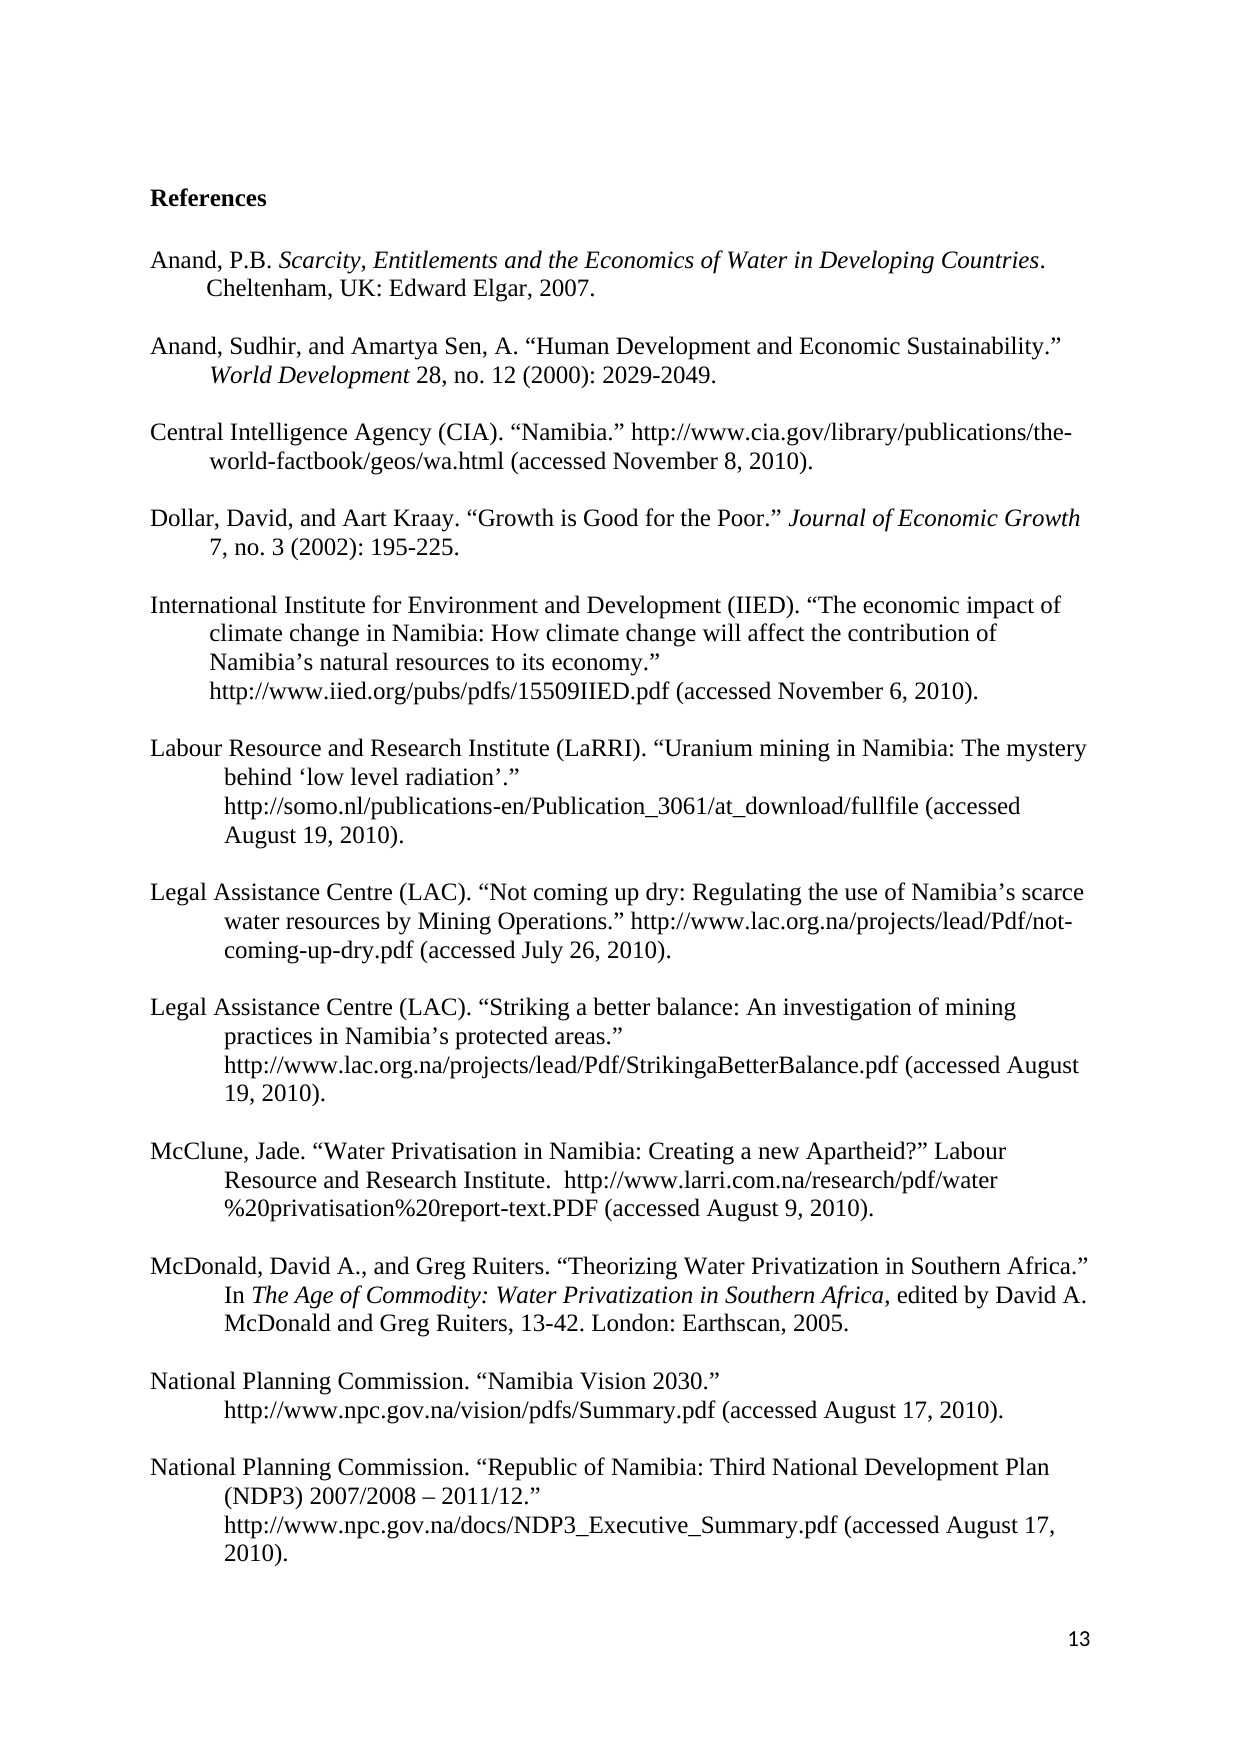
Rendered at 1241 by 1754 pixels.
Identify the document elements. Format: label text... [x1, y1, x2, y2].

text Labour Resource and Research Institute (LaRRI). “Uranium mining in Namibia: The mystery behind ‘low level radiation’.” http://somo.nl/publications-en/Publication_3061/at_download/fullfile (accessed August 19, 2010). [150, 733, 1090, 848]
text Legal Assistance Centre (LAC). “Not coming up dry: Regulating the use of Namibia’s scarce water resources by Mining Operations.” http://www.lac.org.na/projects/lead/Pdf/not-coming-up-dry.pdf (accessed July 26, 2010). [150, 877, 1090, 963]
text Anand, Sudhir, and Amartya Sen, A. “Human Development and Economic Sustainability.” World Development 28, no. 12 (2000): 2029-2049. [150, 331, 1090, 388]
text References [150, 183, 1090, 212]
text National Planning Commission. “Republic of Namibia: Third National Development Plan (NDP3) 2007/2008 – 2011/12.” http://www.npc.gov.na/docs/NDP3_Executive_Summary.pdf (accessed August 17, 2010). [150, 1452, 1090, 1567]
text Dollar, David, and Aart Kraay. “Growth is Good for the Poor.” Journal of Economic Growth 7, no. 3 (2002): 195-225. [150, 503, 1090, 561]
text McClune, Jade. “Water Privatisation in Namibia: Creating a new Apartheid?” Labour Resource and Research Institute. http://www.larri.com.na/research/pdf/water%20privatisation%20report-text.PDF (accessed August 9, 2010). [150, 1136, 1090, 1222]
text International Institute for Environment and Development (IIED). “The economic impact of climate change in Namibia: How climate change will affect the contribution of Namibia’s natural resources to its economy.” http://www.iied.org/pubs/pdfs/15509IIED.pdf (accessed November 6, 2010). [150, 590, 1090, 705]
text Legal Assistance Centre (LAC). “Striking a better balance: An investigation of mining practices in Namibia’s protected areas.” http://www.lac.org.na/projects/lead/Pdf/StrikingaBetterBalance.pdf (accessed August 19, 2010). [150, 992, 1090, 1107]
text National Planning Commission. “Namibia Vision 2030.” http://www.npc.gov.na/vision/pdfs/Summary.pdf (accessed August 17, 2010). [150, 1366, 1090, 1423]
text Central Intelligence Agency (CIA). “Namibia.” http://www.cia.gov/library/publications/the-world-factbook/geos/wa.html (accessed November 8, 2010). [150, 417, 1090, 475]
text Anand, P.B. Scarcity, Entitlements and the Economics of Water in Developing Countries. Cheltenham, UK: Edward Elgar, 2007. [150, 245, 1090, 302]
text McDonald, David A., and Greg Ruiters. “Theorizing Water Privatization in Southern Africa.” In The Age of Commodity: Water Privatization in Southern Africa, edited by David A. McDonald and Greg Ruiters, 13-42. London: Earthscan, 2005. [150, 1251, 1090, 1337]
